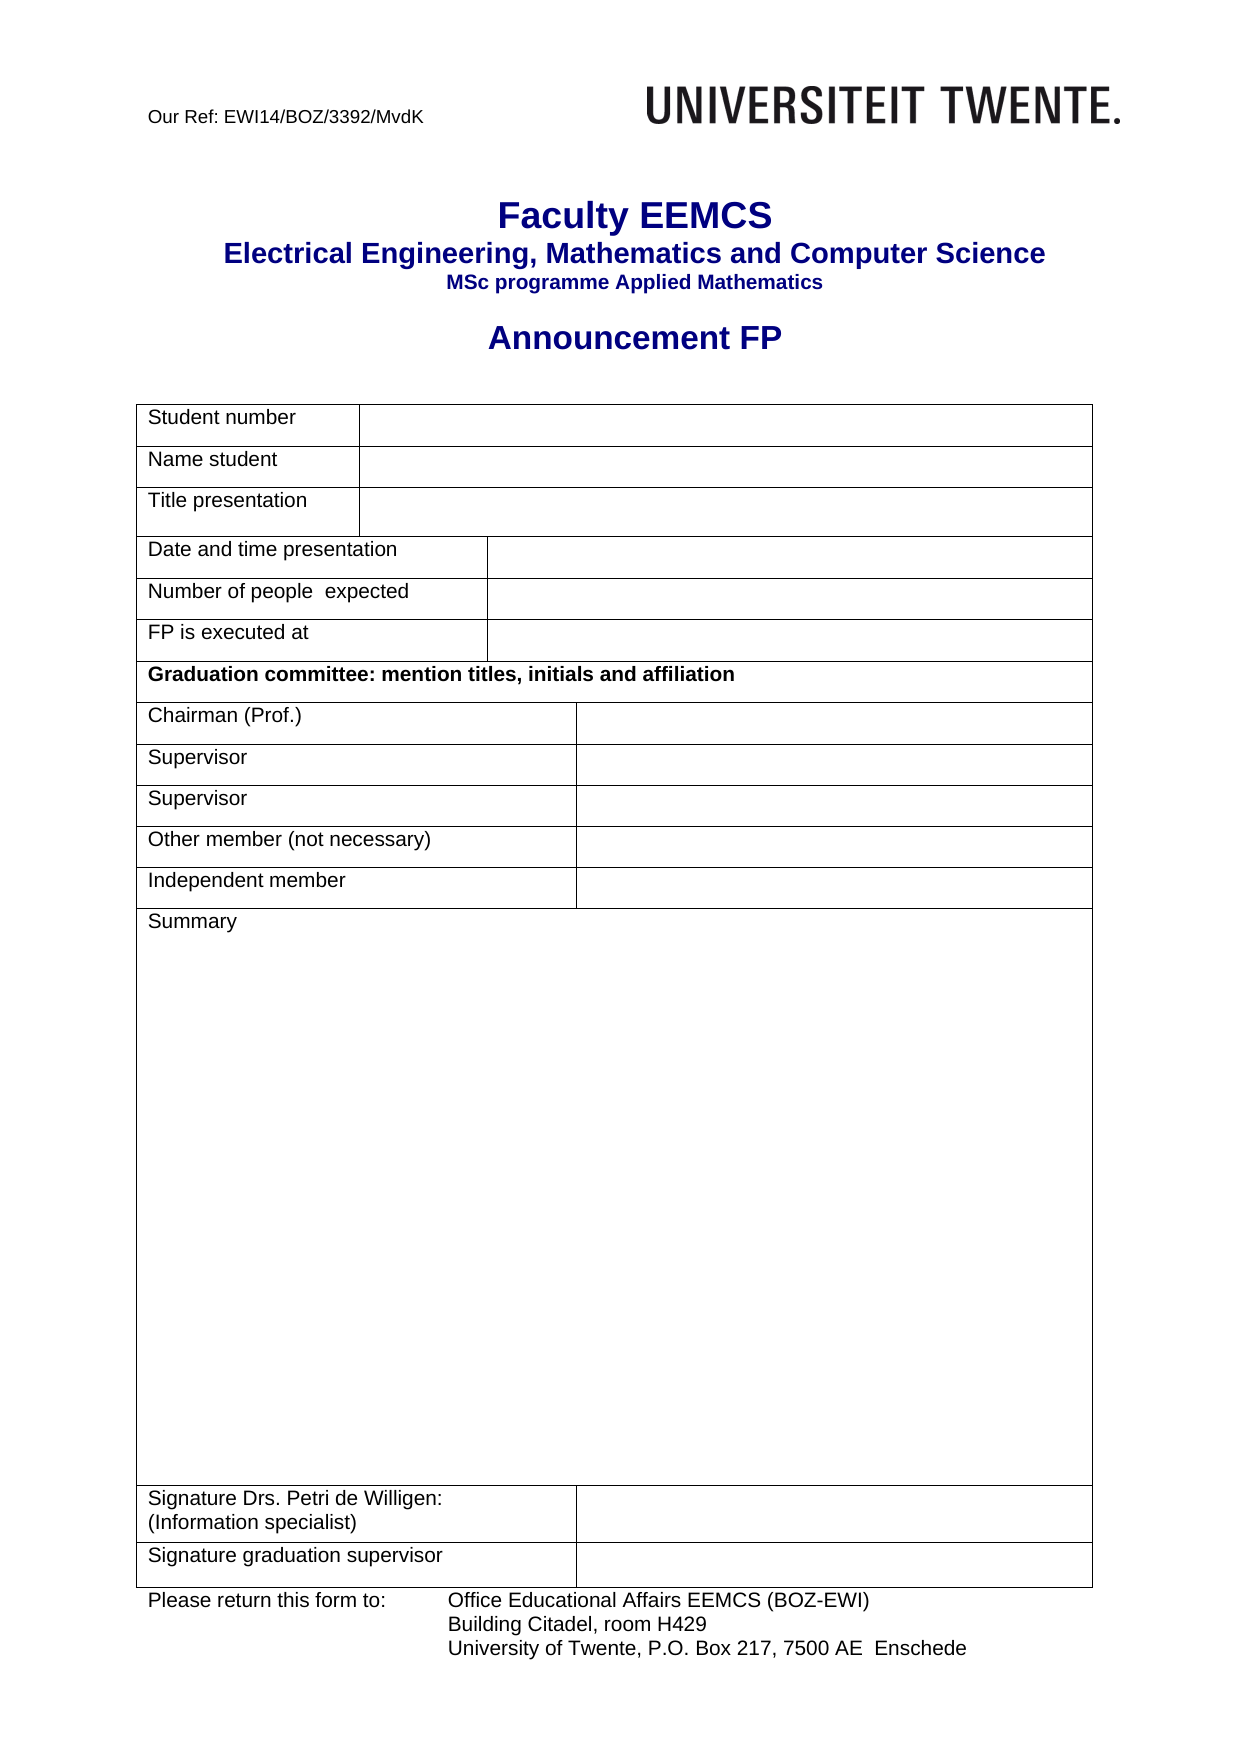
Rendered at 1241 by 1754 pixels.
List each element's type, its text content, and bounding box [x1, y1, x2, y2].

text Announcement FP [148, 318, 1122, 356]
table_cell Signature graduation supervisor [137, 1543, 576, 1587]
table_cell Date and time presentation [137, 537, 487, 578]
table_cell Other member (not necessary) [137, 827, 576, 867]
picture [647, 73, 1120, 124]
table_cell [577, 703, 1092, 743]
text Please return this form to: Office Educational Affairs EEMCS (BOZ-EWI) [148, 1588, 1122, 1612]
table_cell Title presentation [137, 488, 359, 536]
table_cell Independent member [137, 868, 576, 908]
table_cell Name student [137, 447, 359, 487]
table_cell [577, 786, 1092, 826]
table_cell [577, 827, 1092, 867]
table_header [360, 405, 1092, 446]
table_cell FP is executed at [137, 620, 487, 661]
table_cell [577, 868, 1092, 908]
table_cell [577, 1486, 1092, 1542]
text Electrical Engineering, Mathematics and Computer Science [148, 236, 1122, 270]
text Building Citadel, room H429 [373, 1612, 1122, 1636]
table_cell [360, 447, 1092, 487]
table_cell [488, 537, 1092, 578]
table_cell Supervisor [137, 745, 576, 785]
table_cell [488, 579, 1092, 619]
table_cell Number of people expected [137, 579, 487, 619]
table_header Student number [137, 405, 359, 446]
table_cell Signature Drs. Petri de Willigen: (Information specialist) [137, 1486, 576, 1542]
table_cell [360, 488, 1092, 536]
text MSc programme Applied Mathematics [148, 270, 1122, 294]
text University of Twente, P.O. Box 217, 7500 AE Enschede [373, 1636, 1122, 1660]
table_cell [488, 620, 1092, 661]
text Faculty EEMCS [148, 193, 1122, 236]
table_cell Chairman (Prof.) [137, 703, 576, 743]
table_cell [577, 1543, 1092, 1587]
table_cell Graduation committee: mention titles, initials and affiliation [137, 662, 1092, 702]
table_cell Summary [137, 909, 1092, 1485]
table_cell Supervisor [137, 786, 576, 826]
table_cell [577, 745, 1092, 785]
